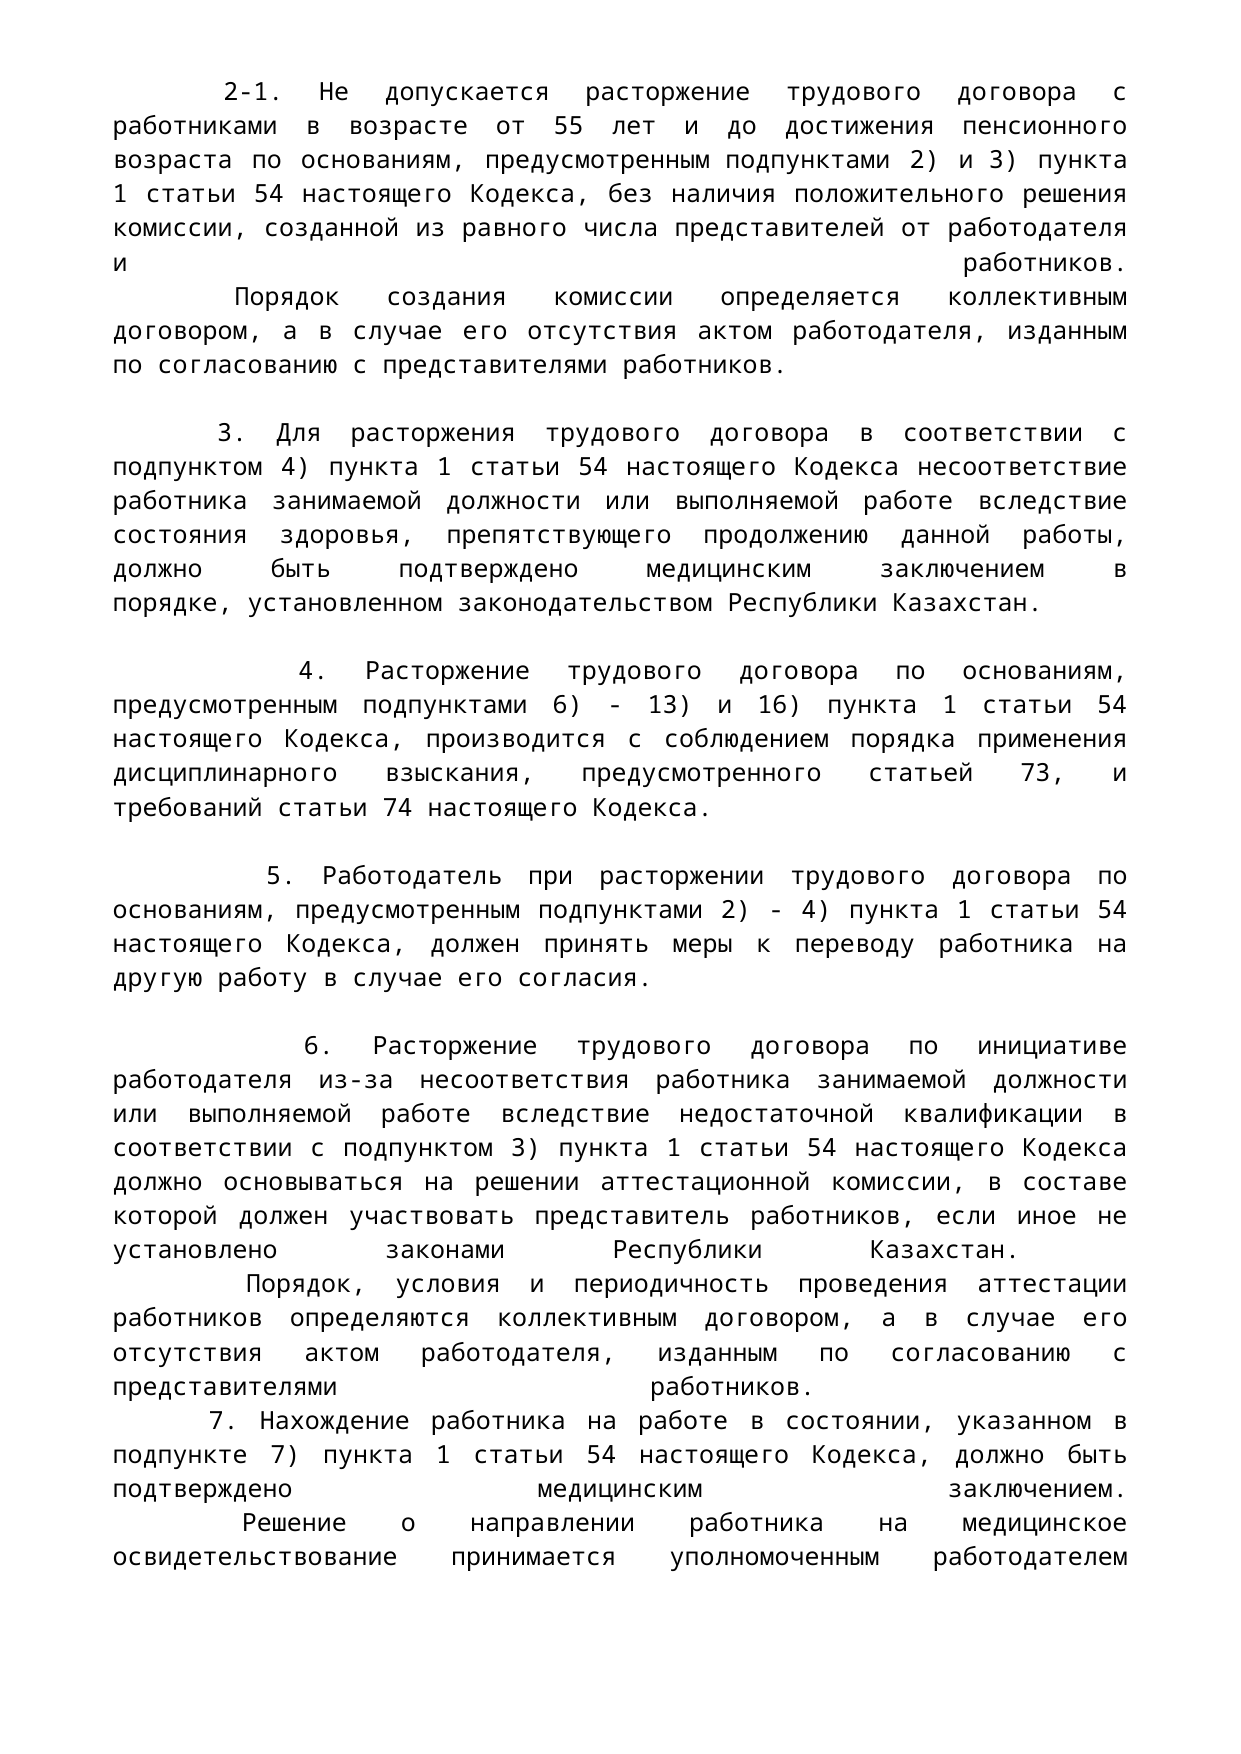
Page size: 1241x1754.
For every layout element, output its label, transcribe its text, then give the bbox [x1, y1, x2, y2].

text 3. Для расторжения трудового договора в соответствии с подпунктом 4) пункта 1 статьи 54 настоящего Кодекса несоответствие работника занимаемой должности или выполняемой работе вследствие состояния здоровья, препятствующего продолжению данной работы, должно быть подтверждено медицинским заключением в порядке, установленном законодательством Республики Казахстан. [112, 414, 1128, 619]
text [112, 1028, 1128, 1573]
text 4. Расторжение трудового договора по основаниям, предусмотренным подпунктами 6) - 13) и 16) пункта 1 статьи 54 настоящего Кодекса, производится с соблюдением порядка применения дисциплинарного взыскания, предусмотренного статьей 73, и требований статьи 74 настоящего Кодекса. [112, 653, 1128, 823]
text 5. Работодатель при расторжении трудового договора по основаниям, предусмотренным подпунктами 2) - 4) пункта 1 статьи 54 настоящего Кодекса, должен принять меры к переводу работника на другую работу в случае его согласия. [112, 857, 1128, 993]
text 2-1. Не допускается расторжение трудового договора с работниками в возрасте от 55 лет и до достижения пенсионного возраста по основаниям, предусмотренным подпунктами 2) и 3) пункта 1 статьи 54 настоящего Кодекса, без наличия положительного решения комиссии, созданной из равного числа представителей от работодателя и работников. Порядок создания комиссии определяется коллективным договором, а в случае его отсутствия актом работодателя, изданным по согласованию с представителями работников. [112, 74, 1128, 380]
